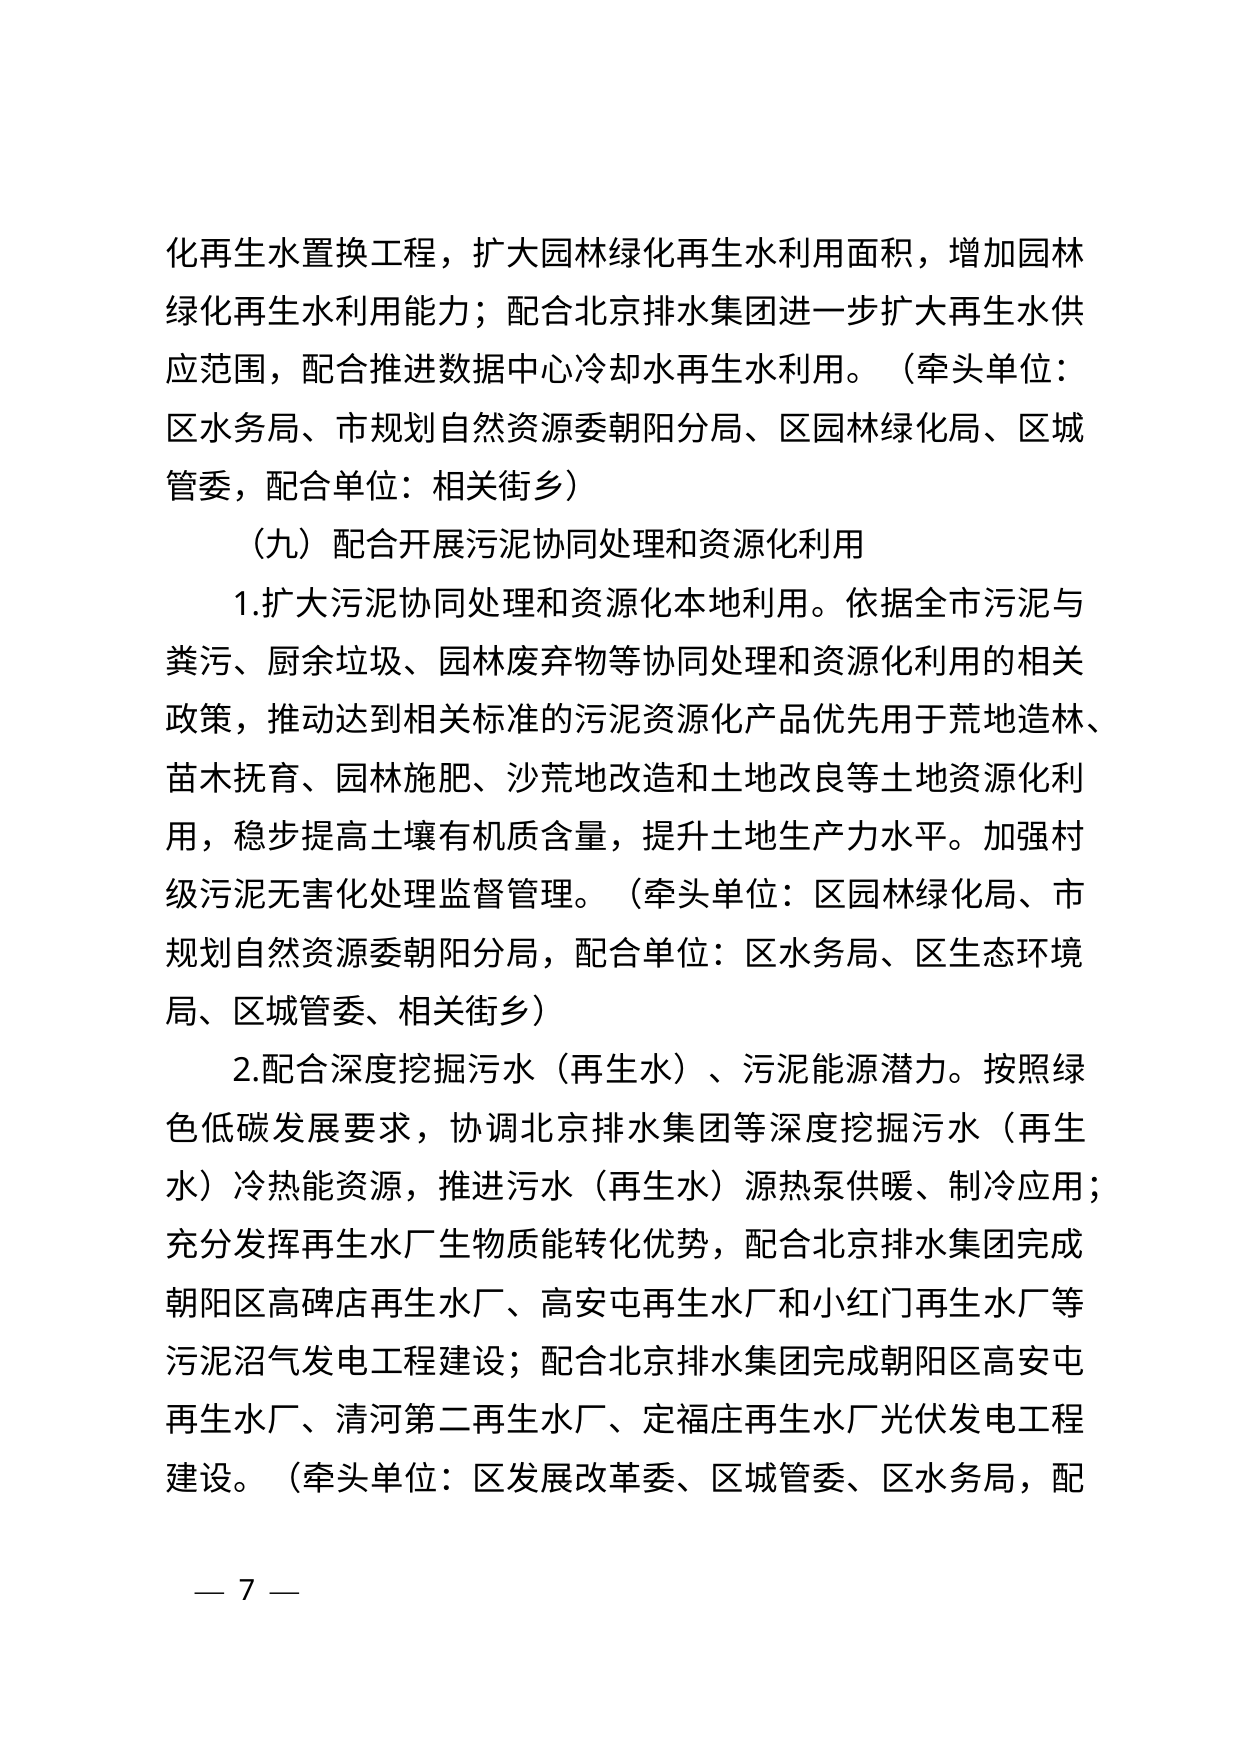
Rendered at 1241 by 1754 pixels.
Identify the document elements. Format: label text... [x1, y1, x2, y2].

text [165, 218, 1087, 510]
text （九）配合开展污泥协同处理和资源化利用 [165, 510, 1087, 568]
text 1.扩大污泥协同处理和资源化本地利用。依据全市污泥与粪污、厨余垃圾、园林废弃物等协同处理和资源化利用的相关政策，推动达到相关标准的污泥资源化产品优先用于荒地造林、苗木抚育、园林施肥、沙荒地改造和土地改良等土地资源化利用，稳步提高土壤有机质含量，提升土地生产力水平。加强村级污泥无害化处理监督管理。（牵头单位：区园林绿化局、市规划自然资源委朝阳分局，配合单位：区水务局、区生态环境局、区城管委、相关街乡） [165, 568, 1087, 1035]
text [165, 1035, 1087, 1502]
